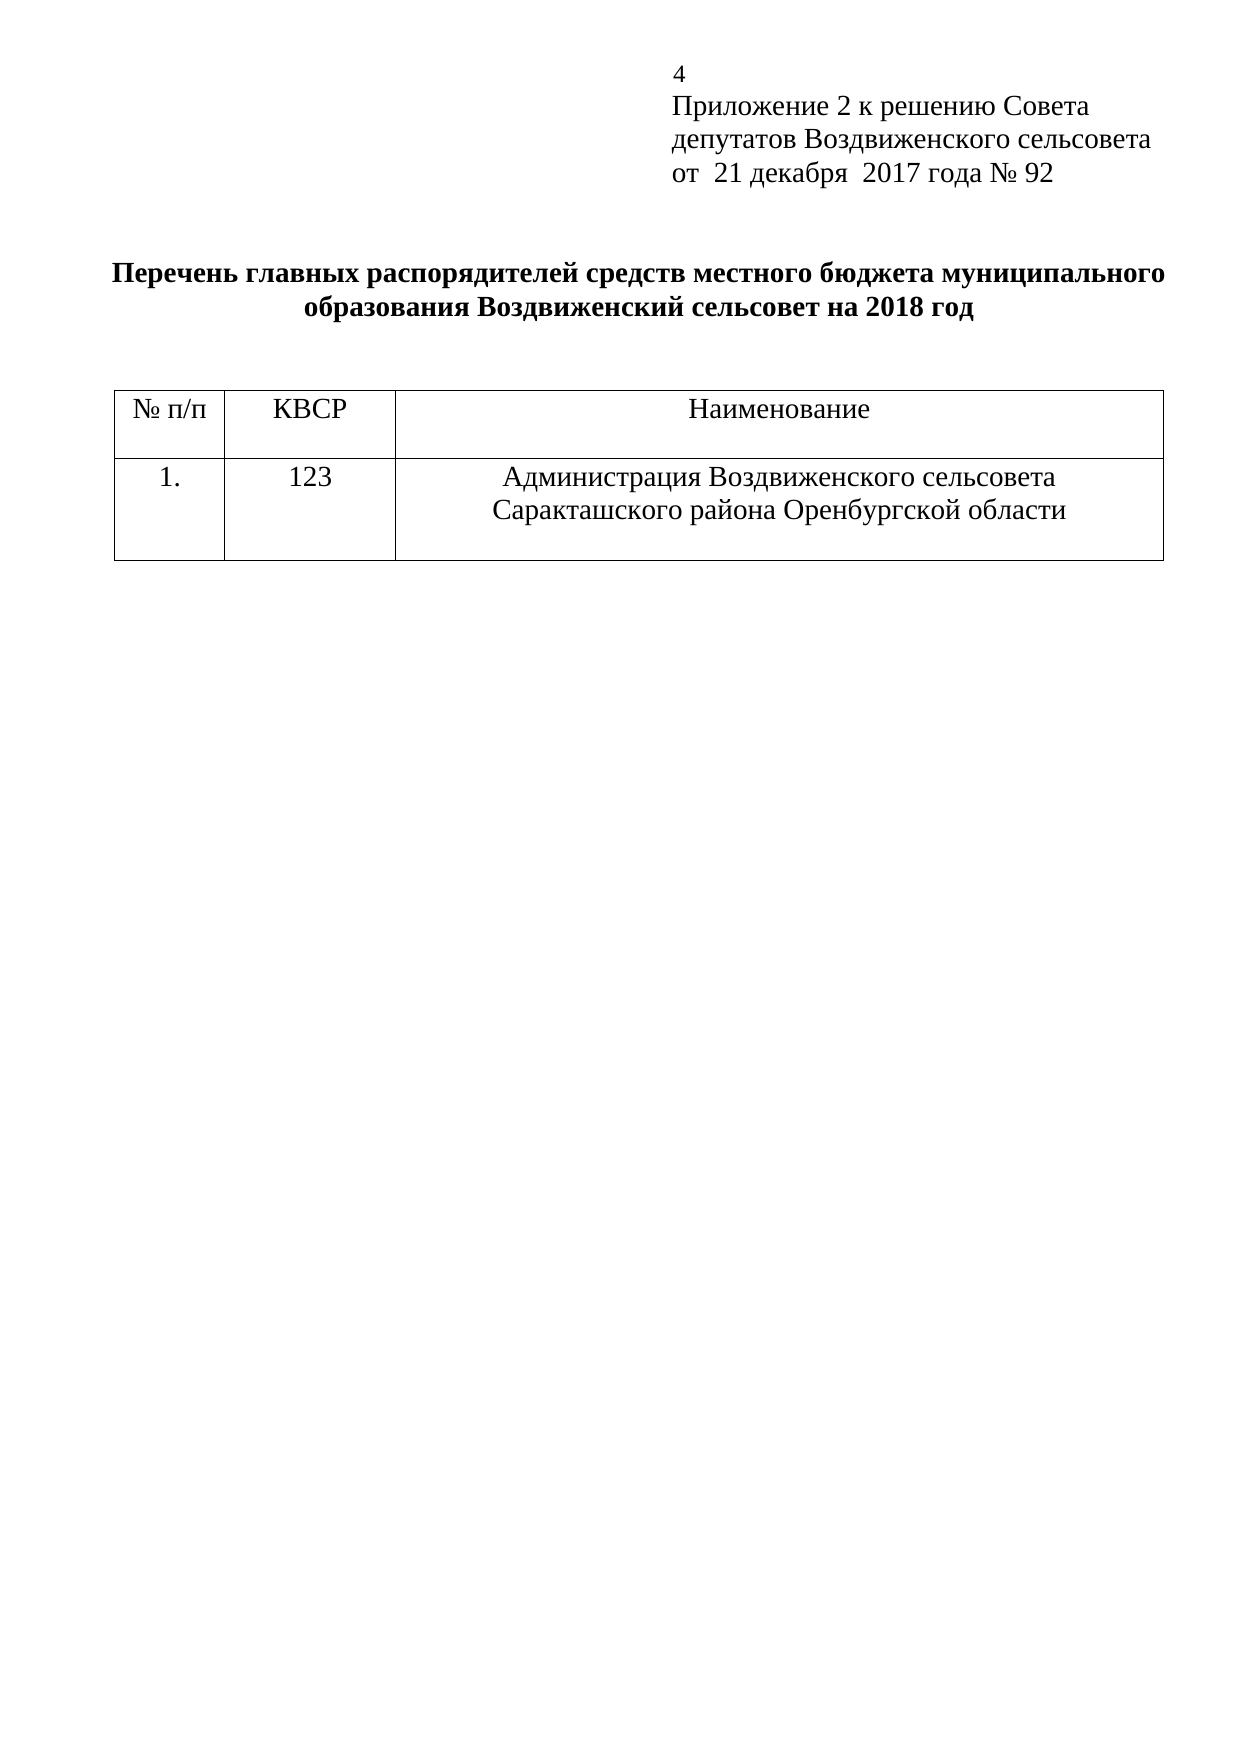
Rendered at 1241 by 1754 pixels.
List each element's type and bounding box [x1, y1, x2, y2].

table_header [70, 88, 1207, 685]
